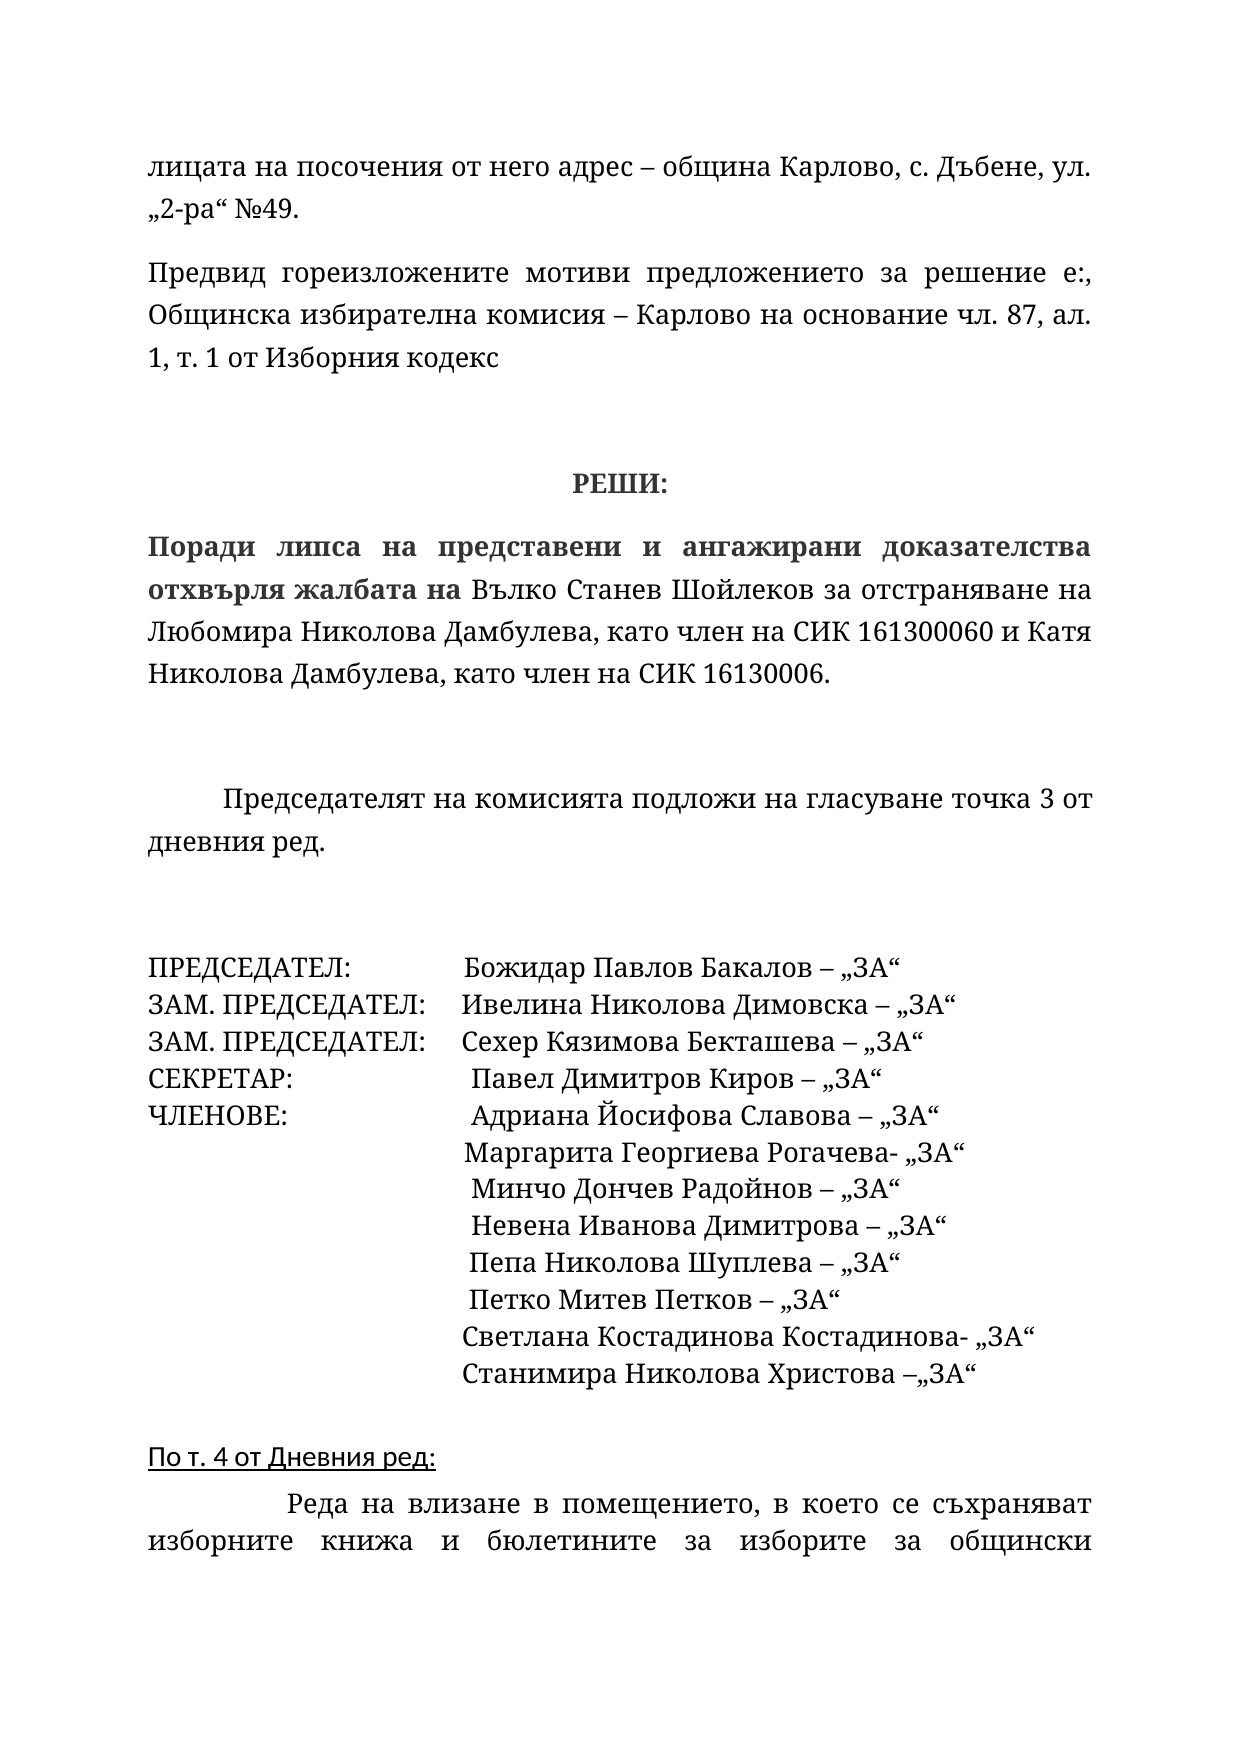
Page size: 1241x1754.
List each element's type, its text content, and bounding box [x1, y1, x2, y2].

text По т. 4 от Дневния ред: [148, 1438, 1093, 1474]
text Петко Митев Петков – „ЗА“ [448, 1281, 1093, 1317]
text Председателят на комисията подложи на гласуване точка 3 от дневния ред. [148, 780, 1093, 859]
text Маргарита Георгиева Рогачева- „ЗА“ [148, 1133, 1093, 1170]
text Станимира Николова Христова –„ЗА“ [448, 1354, 1093, 1391]
text Невена Иванова Димитрова – „ЗА“ [148, 1207, 1093, 1244]
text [148, 1484, 1093, 1558]
text ЗАМ. ПРЕДСЕДАТЕЛ: Сехер Кязимова Бекташева – „ЗА“ [148, 1022, 1093, 1059]
text РЕШИ: [148, 464, 1093, 501]
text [148, 148, 1093, 227]
text Предвид гореизложените мотиви предложението за решение е:, Общинска избирателна комисия – Карлово на основание чл. 87, ал. 1, т. 1 от Изборния кодекс [148, 253, 1093, 375]
text Пепа Николова Шуплева – „ЗА“ [448, 1244, 1093, 1281]
text СЕКРЕТАР: Павел Димитров Киров – „ЗА“ [148, 1059, 1093, 1096]
text Минчо Дончев Радойнов – „ЗА“ [148, 1170, 1093, 1207]
text ПРЕДСЕДАТЕЛ: Божидар Павлов Бакалов – „ЗА“ [148, 949, 1093, 986]
text Светлана Костадинова Костадинова- „ЗА“ [448, 1317, 1093, 1354]
text ЧЛЕНОВЕ: Адриана Йосифова Славова – „ЗА“ [148, 1096, 1093, 1133]
text ЗАМ. ПРЕДСЕДАТЕЛ: Ивелина Николова Димовска – „ЗА“ [148, 986, 1093, 1022]
text Поради липса на представени и ангажирани доказателства отхвърля жалбата на Вълко Станев Шойлеков за отстраняване на Любомира Николова Дамбулева, като член на СИК 161300060 и Катя Николова Дамбулева, като член на СИК 16130006. [148, 528, 1093, 692]
